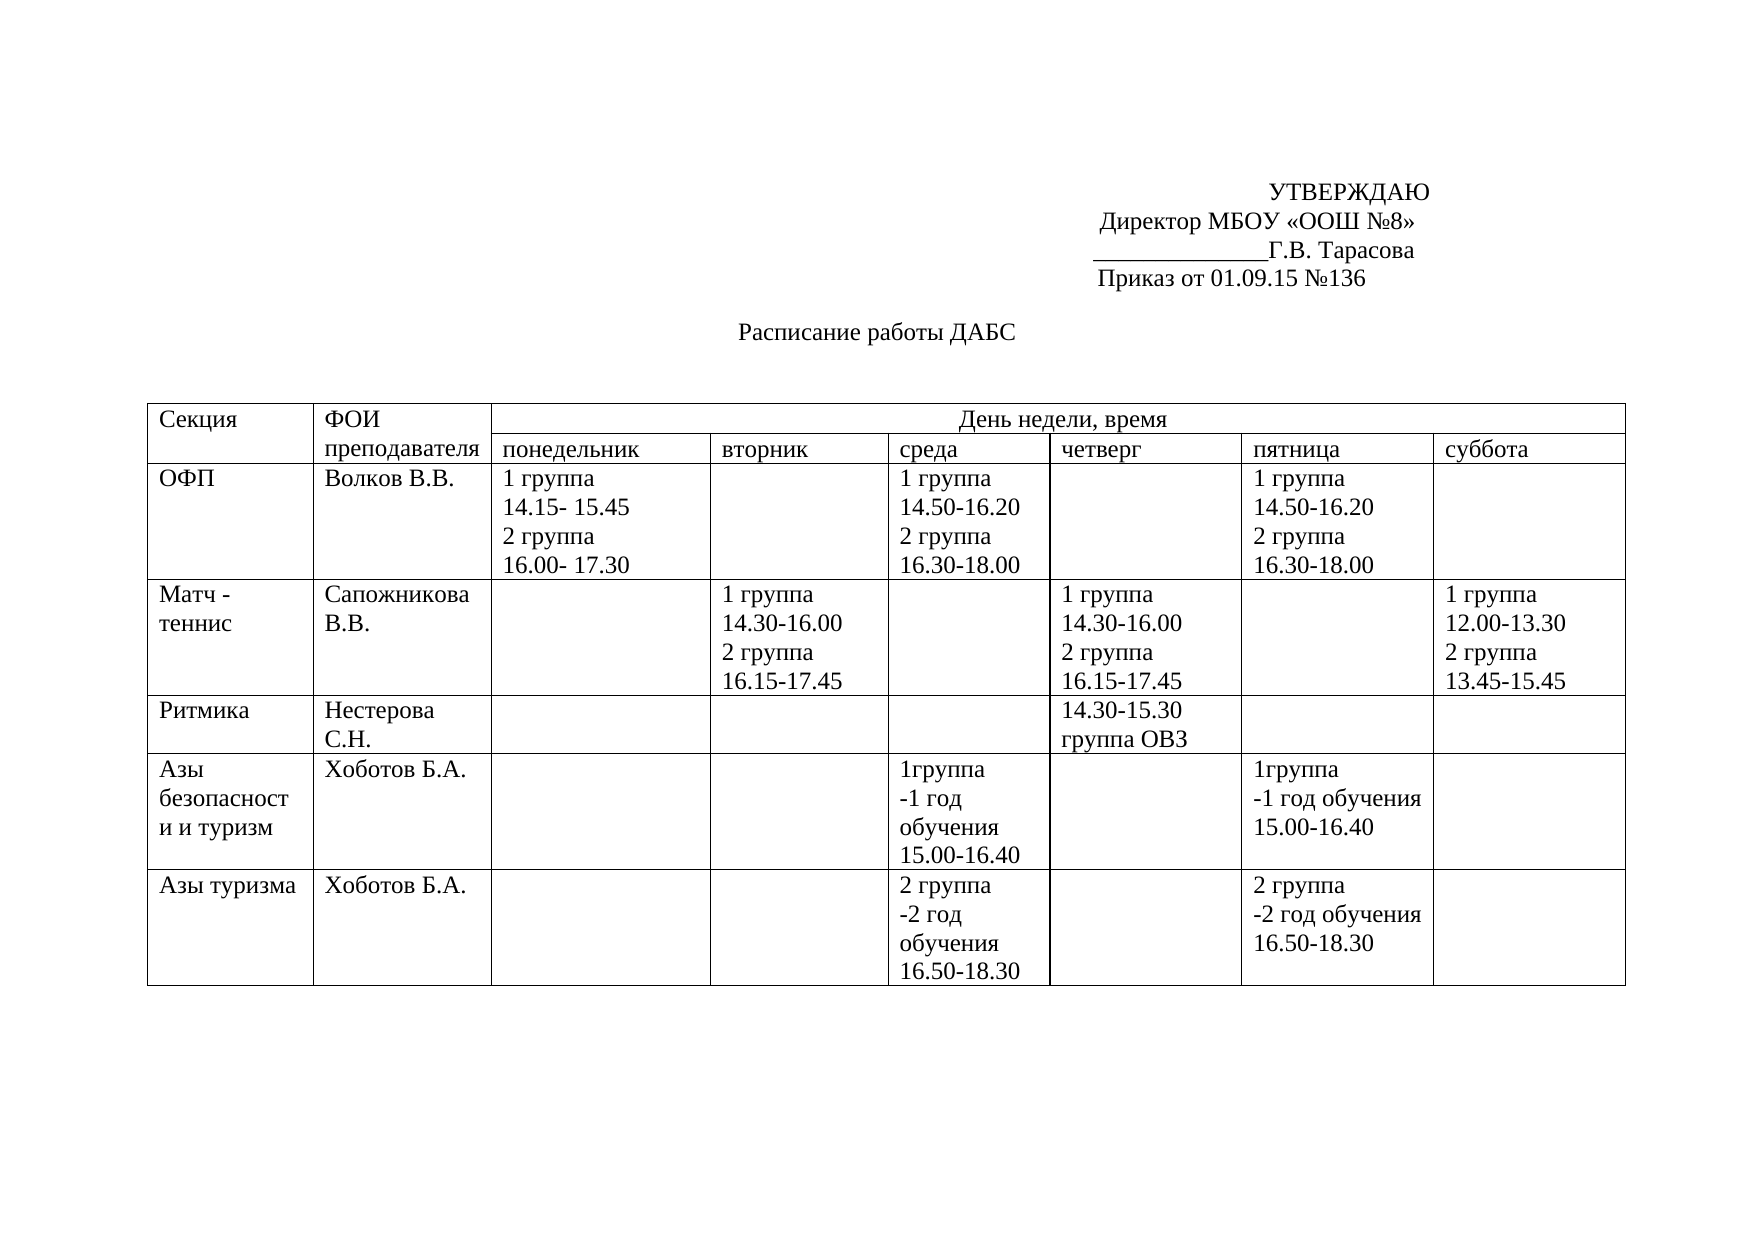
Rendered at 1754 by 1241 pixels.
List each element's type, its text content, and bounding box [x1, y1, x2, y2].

table_cell пятница [1242, 434, 1433, 462]
table_cell [1051, 754, 1241, 869]
table_header День недели, время [492, 404, 1625, 433]
table_cell Азы туризма [148, 870, 313, 985]
table_cell [492, 696, 710, 753]
table_cell 1 группа 14.15- 15.45 2 группа 16.00- 17.30 [492, 464, 710, 578]
table_cell суббота [1434, 434, 1625, 462]
table_cell 1 группа 12.00-13.30 2 группа 13.45-15.45 [1434, 580, 1625, 694]
table_cell Хоботов Б.А. [314, 870, 491, 985]
text ______________Г.В. Тарасова [118, 235, 1636, 263]
table_cell [1434, 464, 1625, 578]
table_cell [1051, 464, 1241, 578]
table_cell 1группа -1 год обучения 15.00-16.40 [889, 754, 1049, 869]
table_cell среда [889, 434, 1049, 462]
table_cell понедельник [492, 434, 710, 462]
table_cell 1 группа 14.50-16.20 2 группа 16.30-18.00 [889, 464, 1049, 578]
table_cell [1434, 754, 1625, 869]
table_cell Сапожникова В.В. [314, 580, 491, 694]
table_cell 1группа -1 год обучения 15.00-16.40 [1242, 754, 1433, 869]
table_cell Азы безопасности и туризм [148, 754, 313, 869]
table_header Секция [148, 404, 313, 462]
table_cell Волков В.В. [314, 464, 491, 578]
table_header ФОИ преподавателя [314, 404, 491, 462]
table_cell [711, 870, 888, 985]
table_cell [1434, 696, 1625, 753]
text УТВЕРЖДАЮ [118, 177, 1636, 206]
table_cell [1051, 870, 1241, 985]
table_cell [492, 580, 710, 694]
table_cell 2 группа -2 год обучения 16.50-18.30 [1242, 870, 1433, 985]
table_cell [492, 754, 710, 869]
text Приказ от 01.09.15 №136 [118, 263, 1636, 292]
table_cell [889, 580, 1049, 694]
table_cell 14.30-15.30 группа ОВЗ [1051, 696, 1241, 753]
table_cell 1 группа 14.50-16.20 2 группа 16.30-18.00 [1242, 464, 1433, 578]
table_cell [711, 464, 888, 578]
table_cell [1242, 696, 1433, 753]
table_cell [1242, 580, 1433, 694]
table_cell ОФП [148, 464, 313, 578]
table_cell [889, 696, 1049, 753]
table_cell Ритмика [148, 696, 313, 753]
table_cell Хоботов Б.А. [314, 754, 491, 869]
table_cell 2 группа -2 год обучения 16.50-18.30 [889, 870, 1049, 985]
table_cell 1 группа 14.30-16.00 2 группа 16.15-17.45 [1051, 580, 1241, 694]
table_cell [492, 870, 710, 985]
table_cell Матч - теннис [148, 580, 313, 694]
text Расписание работы ДАБС [118, 317, 1636, 346]
table_cell 1 группа 14.30-16.00 2 группа 16.15-17.45 [711, 580, 888, 694]
table_cell [711, 696, 888, 753]
table_cell Нестерова С.Н. [314, 696, 491, 753]
table_cell вторник [711, 434, 888, 462]
table_cell [711, 754, 888, 869]
text Директор МБОУ «ООШ №8» [118, 206, 1636, 235]
table_cell [1434, 870, 1625, 985]
table_cell четверг [1051, 434, 1241, 462]
